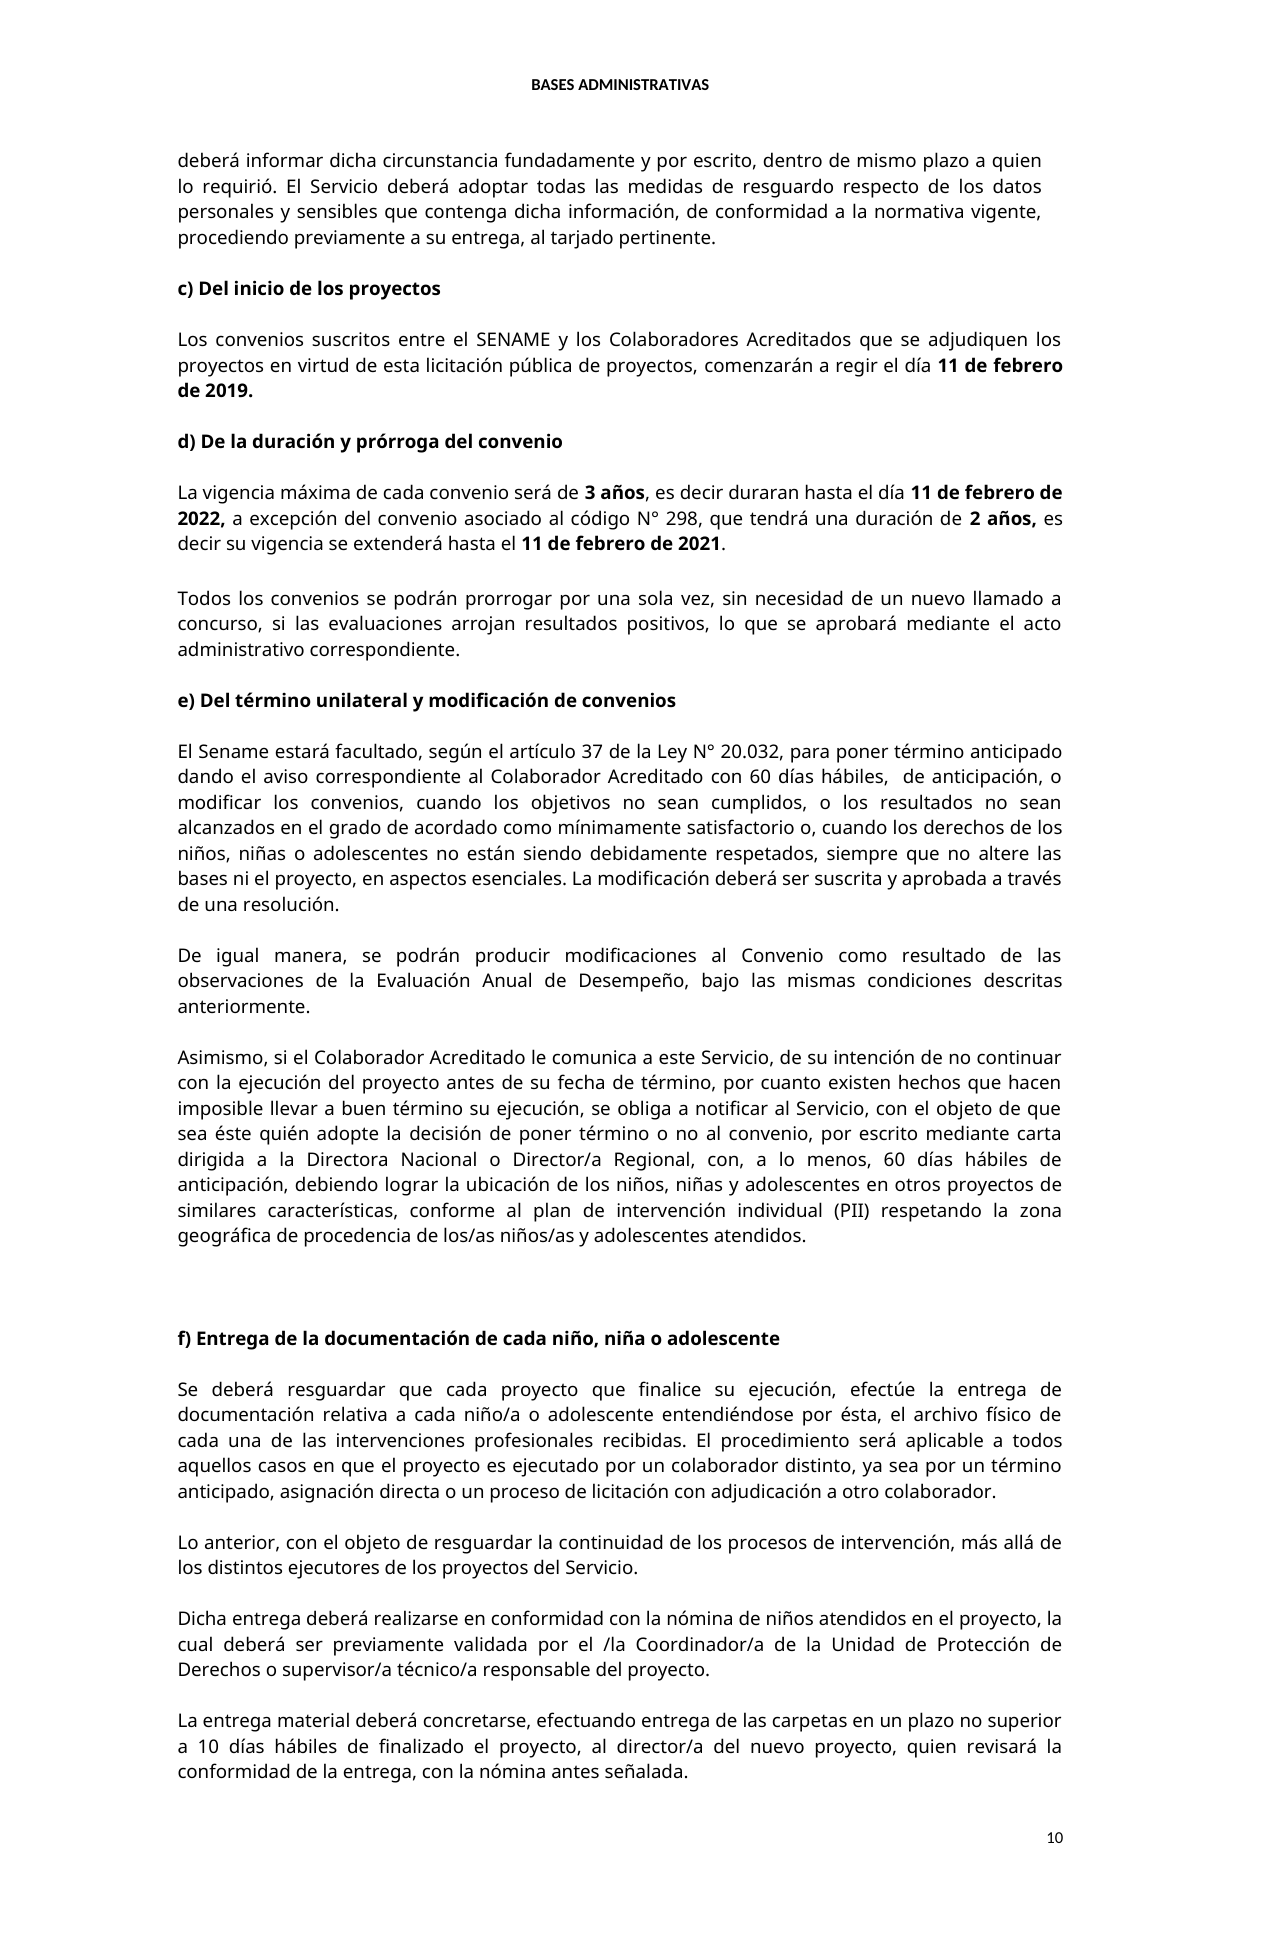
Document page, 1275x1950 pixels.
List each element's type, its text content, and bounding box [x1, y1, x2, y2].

text Asimismo, si el Colaborador Acreditado le comunica a este Servicio, de su intención de no continuar con la ejecución del proyecto antes de su fecha de término, por cuanto existen hechos que hacen imposible llevar a buen término su ejecución, se obliga a notificar al Servicio, con el objeto de que sea éste quién adopte la decisión de poner término o no al convenio, por escrito mediante carta dirigida a la Directora Nacional o Director/a Regional, con, a lo menos, 60 días hábiles de anticipación, debiendo lograr la ubicación de los niños, niñas y adolescentes en otros proyectos de similares características, conforme al plan de intervención individual (PII) respetando la zona geográfica de procedencia de los/as niños/as y adolescentes atendidos. [177, 1044, 1063, 1248]
text El Sename estará facultado, según el artículo 37 de la Ley N° 20.032, para poner término anticipado dando el aviso correspondiente al Colaborador Acreditado con 60 días hábiles, de anticipación, o modificar los convenios, cuando los objetivos no sean cumplidos, o los resultados no sean alcanzados en el grado de acordado como mínimamente satisfactorio o, cuando los derechos de los niños, niñas o adolescentes no están siendo debidamente respetados, siempre que no altere las bases ni el proyecto, en aspectos esenciales. La modificación deberá ser suscrita y aprobada a través de una resolución. [177, 738, 1063, 917]
text La vigencia máxima de cada convenio será de 3 años, es decir duraran hasta el día 11 de febrero de 2022, a excepción del convenio asociado al código N° 298, que tendrá una duración de 2 años, es decir su vigencia se extenderá hasta el 11 de febrero de 2021. [177, 479, 1063, 556]
subtitle f) Entrega de la documentación de cada niño, niña o adolescente [177, 1325, 1063, 1350]
subtitle e) Del término unilateral y modificación de convenios [177, 687, 1063, 712]
text Los convenios suscritos entre el SENAME y los Colaboradores Acreditados que se adjudiquen los proyectos en virtud de esta licitación pública de proyectos, comenzarán a regir el día 11 de febrero de 2019. [177, 326, 1063, 403]
text Se deberá resguardar que cada proyecto que finalice su ejecución, efectúe la entrega de documentación relativa a cada niño/a o adolescente entendiéndose por ésta, el archivo físico de cada una de las intervenciones profesionales recibidas. El procedimiento será aplicable a todos aquellos casos en que el proyecto es ejecutado por un colaborador distinto, ya sea por un término anticipado, asignación directa o un proceso de licitación con adjudicación a otro colaborador. [177, 1376, 1063, 1503]
text De igual manera, se podrán producir modificaciones al Convenio como resultado de las observaciones de la Evaluación Anual de Desempeño, bajo las mismas condiciones descritas anteriormente. [177, 942, 1063, 1019]
text Todos los convenios se podrán prorrogar por una sola vez, sin necesidad de un nuevo llamado a concurso, si las evaluaciones arrojan resultados positivos, lo que se aprobará mediante el acto administrativo correspondiente. [177, 585, 1063, 661]
subtitle c) Del inicio de los proyectos [177, 275, 1063, 301]
subtitle d) De la duración y prórroga del convenio [177, 428, 1063, 454]
text Dicha entrega deberá realizarse en conformidad con la nómina de niños atendidos en el proyecto, la cual deberá ser previamente validada por el /la Coordinador/a de la Unidad de Protección de Derechos o supervisor/a técnico/a responsable del proyecto. [177, 1606, 1063, 1682]
text La entrega material deberá concretarse, efectuando entrega de las carpetas en un plazo no superior a 10 días hábiles de finalizado el proyecto, al director/a del nuevo proyecto, quien revisará la conformidad de la entrega, con la nómina antes señalada. [177, 1708, 1063, 1784]
text Lo anterior, con el objeto de resguardar la continuidad de los procesos de intervención, más allá de los distintos ejecutores de los proyectos del Servicio. [177, 1529, 1063, 1580]
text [177, 148, 1043, 250]
